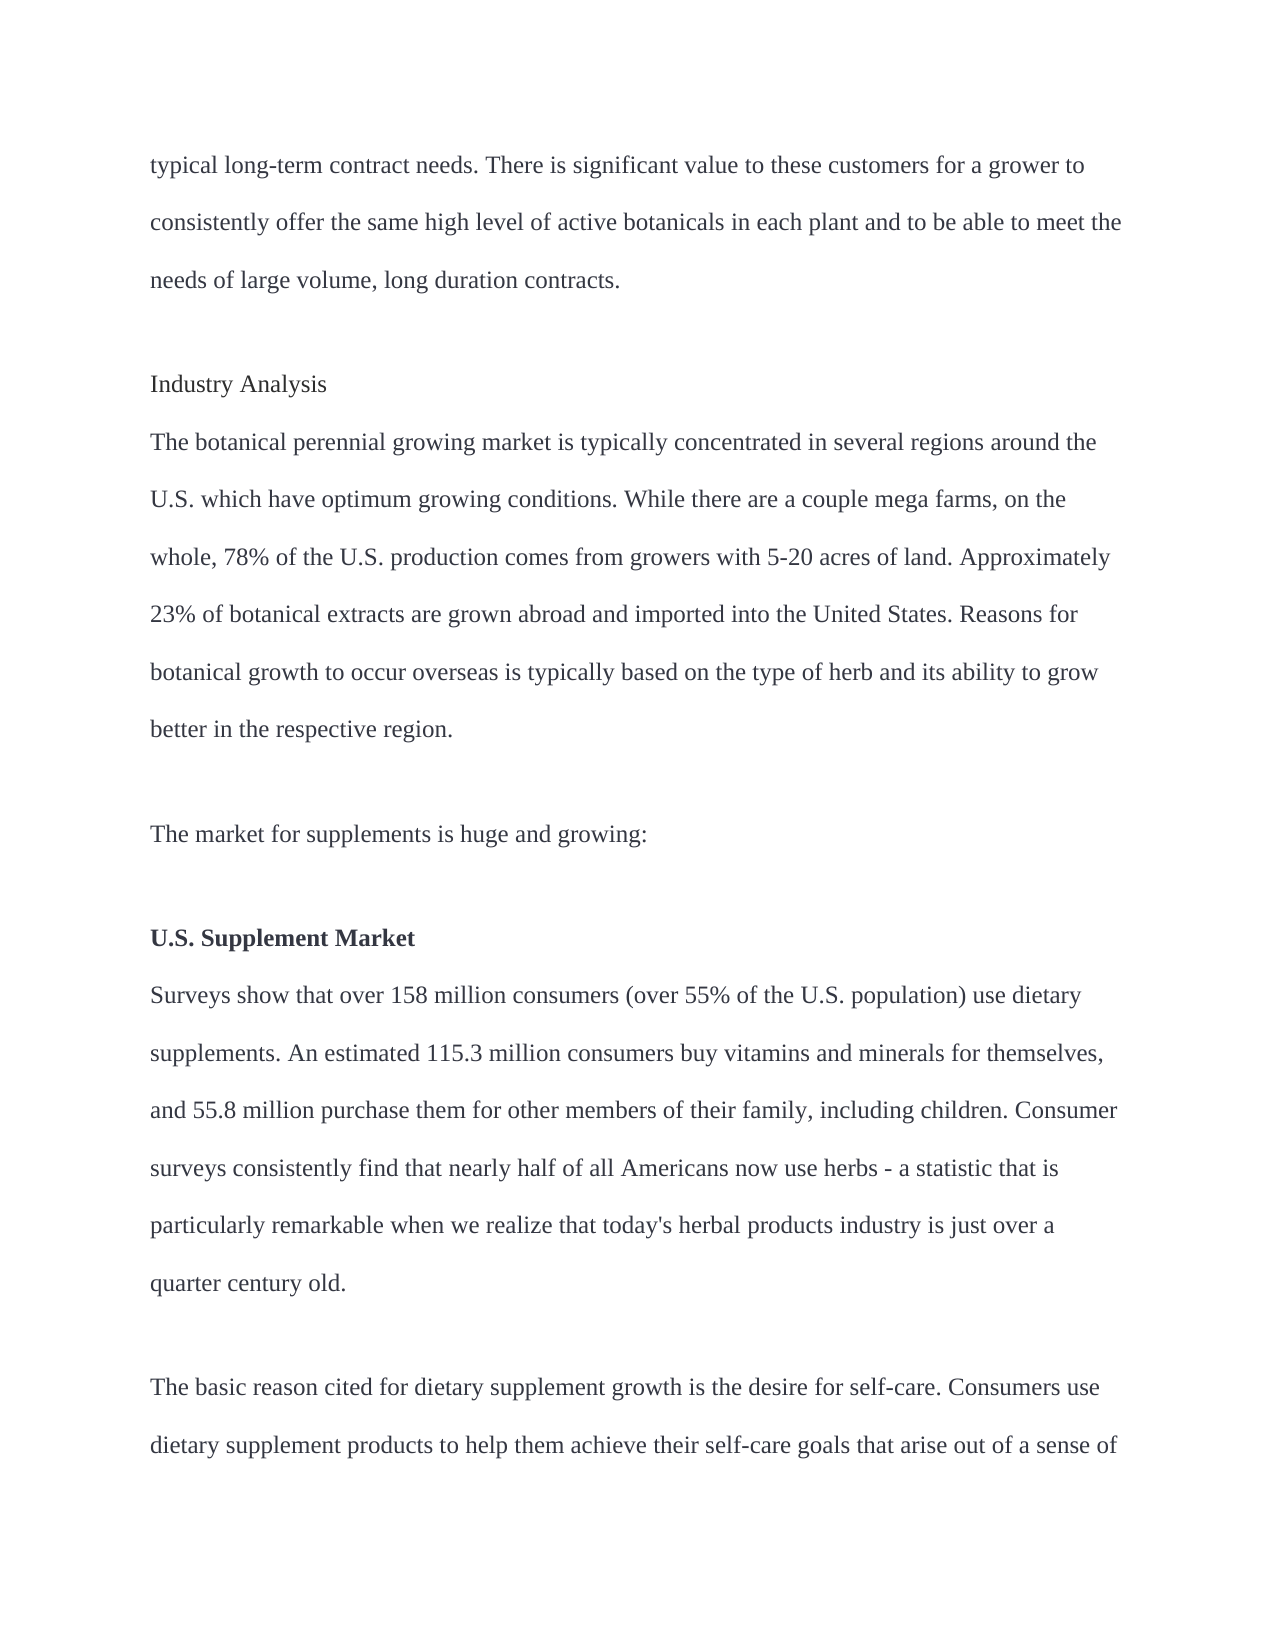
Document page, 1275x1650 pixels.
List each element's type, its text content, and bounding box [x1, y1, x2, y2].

subtitle Industry Analysis [150, 369, 1125, 398]
text The market for supplements is huge and growing: [150, 819, 1125, 847]
text U.S. Supplement Market Surveys show that over 158 million consumers (over 55% of the U.S. population) use dietary supplements. An estimated 115.3 million consumers buy vitamins and minerals for themselves, and 55.8 million purchase them for other members of their family, including children. Consumer surveys consistently find that nearly half of all Americans now use herbs - a statistic that is particularly remarkable when we realize that today's herbal products industry is just over a quarter century old. [150, 923, 1125, 1297]
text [150, 150, 1125, 294]
text The botanical perennial growing market is typically concentrated in several regions around the U.S. which have optimum growing conditions. While there are a couple mega farms, on the whole, 78% of the U.S. production comes from growers with 5-20 acres of land. Approximately 23% of botanical extracts are grown abroad and imported into the United States. Reasons for botanical growth to occur overseas is typically based on the type of herb and its ability to grow better in the respective region. [150, 427, 1125, 743]
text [150, 1372, 1125, 1459]
